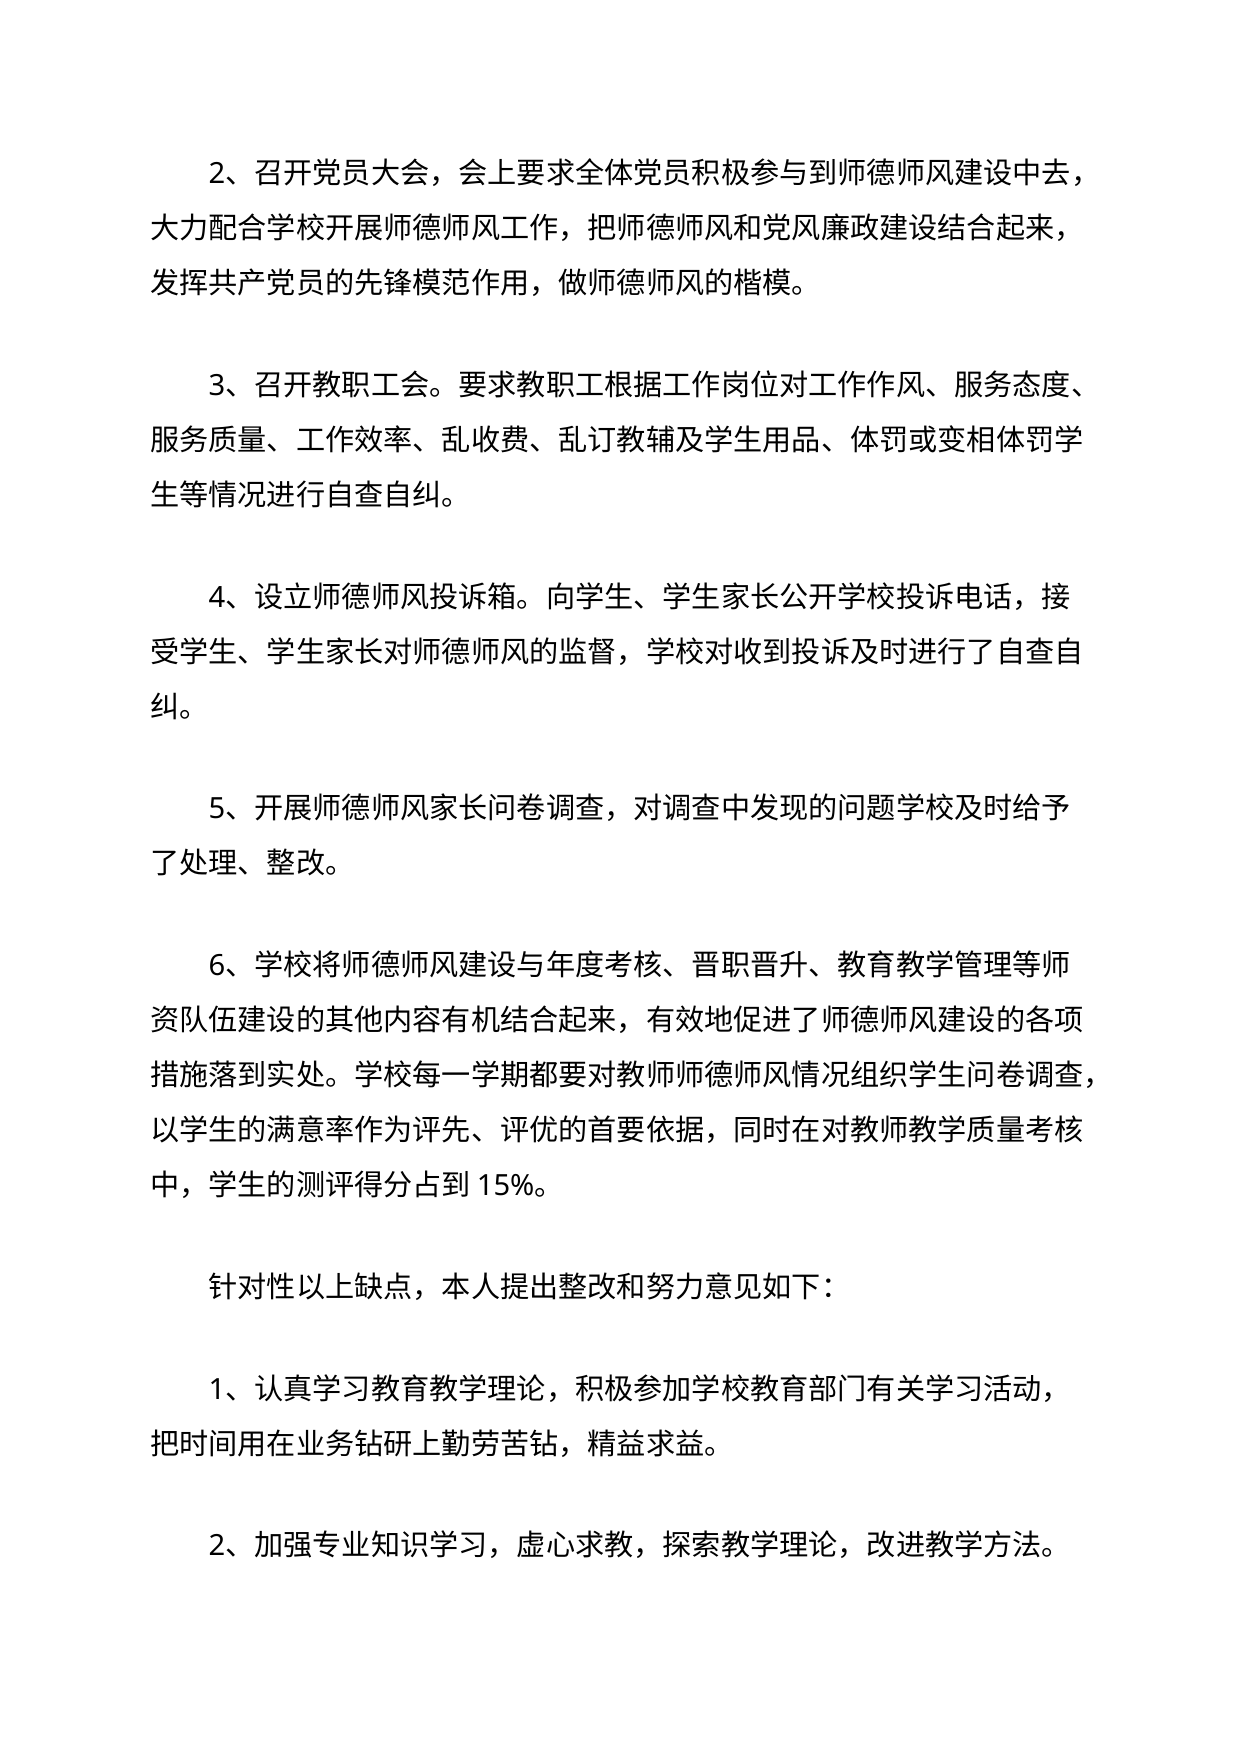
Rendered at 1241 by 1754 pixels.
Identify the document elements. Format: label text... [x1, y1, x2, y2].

text 6、学校将师德师风建设与年度考核、晋职晋升、教育教学管理等师资队伍建设的其他内容有机结合起来，有效地促进了师德师风建设的各项措施落到实处。学校每一学期都要对教师师德师风情况组织学生问卷调查，以学生的满意率作为评先、评优的首要依据，同时在对教师教学质量考核中，学生的测评得分占到15%。 [150, 942, 1090, 1204]
text 3、召开教职工会。要求教职工根据工作岗位对工作作风、服务态度、服务质量、工作效率、乱收费、乱订教辅及学生用品、体罚或变相体罚学生等情况进行自查自纠。 [150, 362, 1090, 514]
text 2、召开党员大会，会上要求全体党员积极参与到师德师风建设中去，大力配合学校开展师德师风工作，把师德师风和党风廉政建设结合起来，发挥共产党员的先锋模范作用，做师德师风的楷模。 [150, 150, 1090, 302]
text 2、加强专业知识学习，虚心求教，探索教学理论，改进教学方法。 [150, 1522, 1090, 1564]
text 5、开展师德师风家长问卷调查，对调查中发现的问题学校及时给予了处理、整改。 [150, 785, 1090, 882]
text 1、认真学习教育教学理论，积极参加学校教育部门有关学习活动，把时间用在业务钻研上勤劳苦钻，精益求益。 [150, 1365, 1090, 1462]
text 4、设立师德师风投诉箱。向学生、学生家长公开学校投诉电话，接受学生、学生家长对师德师风的监督，学校对收到投诉及时进行了自查自纠。 [150, 573, 1090, 726]
text 针对性以上缺点，本人提出整改和努力意见如下： [150, 1263, 1090, 1306]
